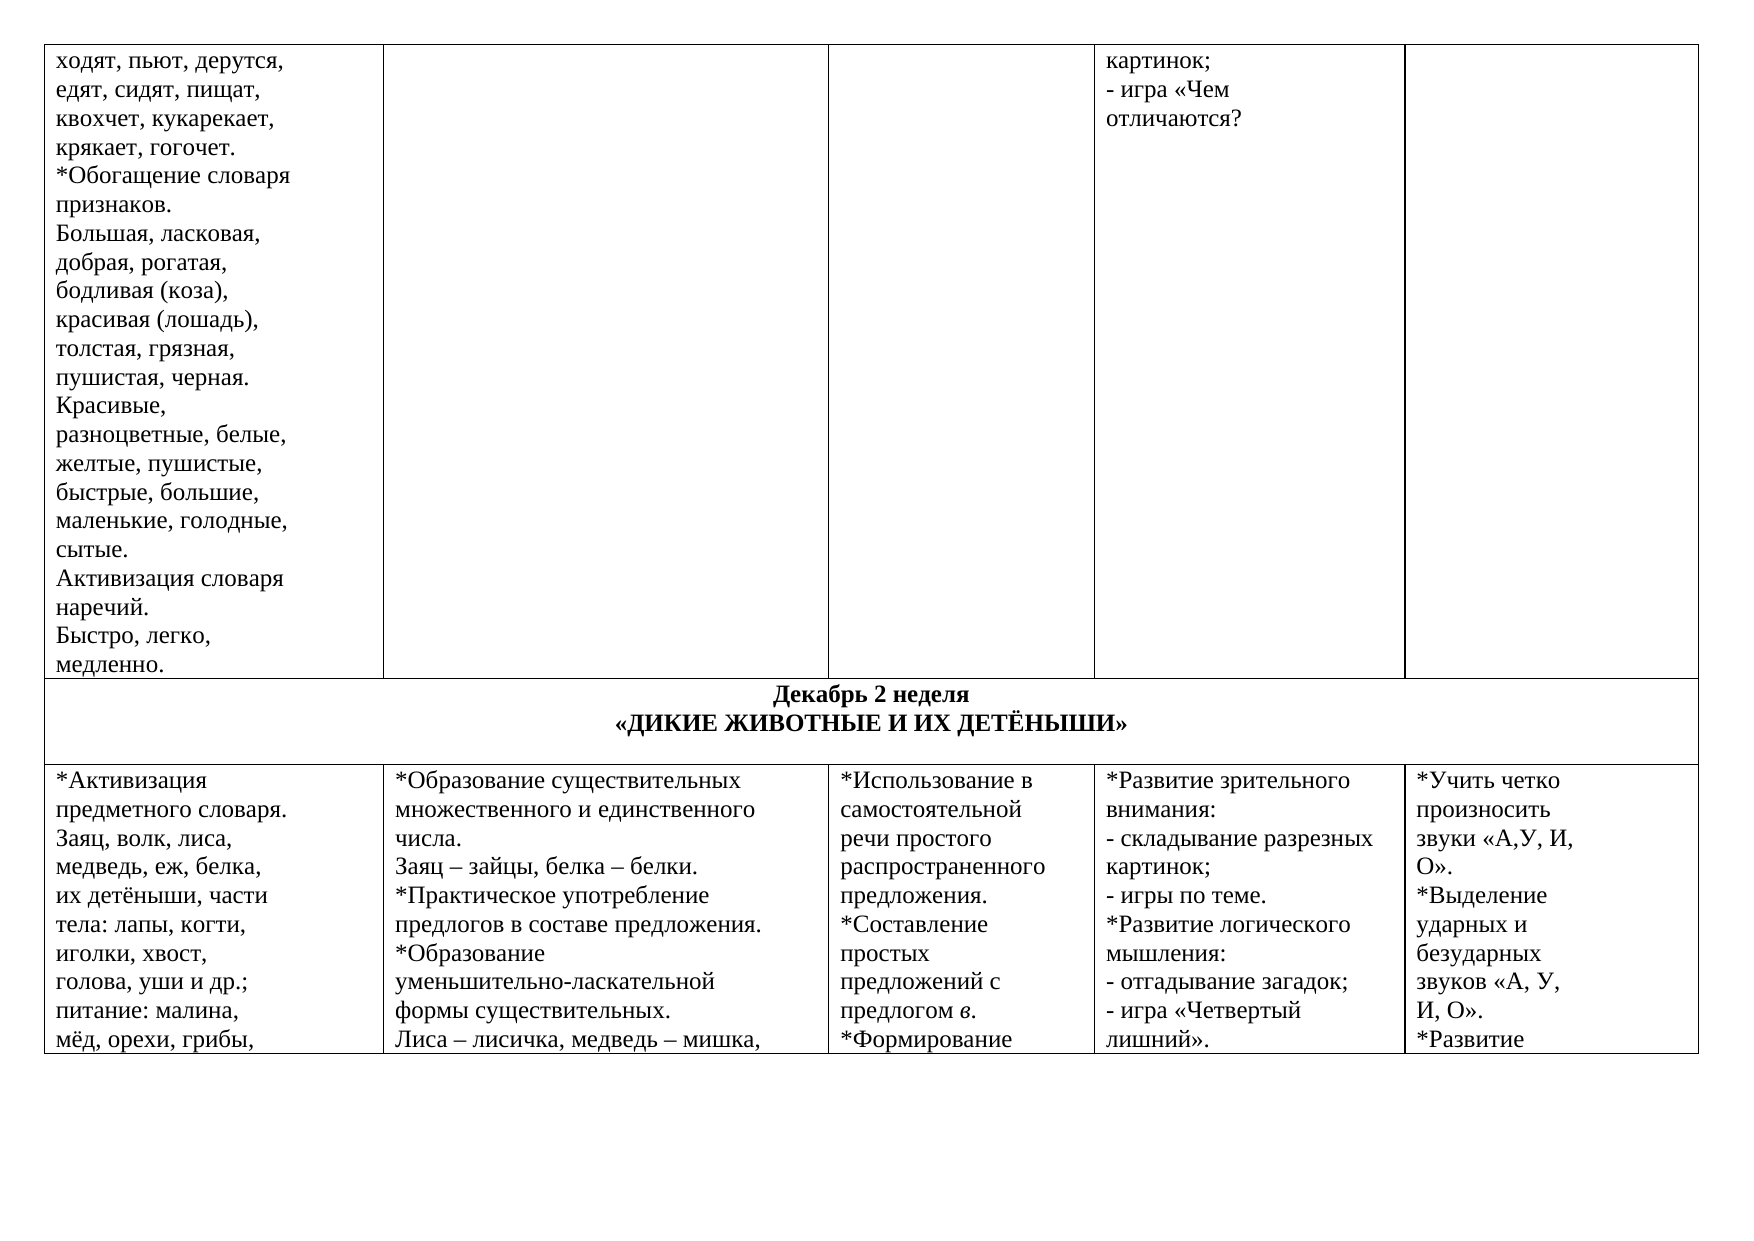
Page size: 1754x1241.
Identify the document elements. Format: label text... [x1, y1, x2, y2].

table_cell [384, 45, 828, 678]
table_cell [384, 765, 828, 1053]
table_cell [1406, 765, 1698, 1053]
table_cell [1095, 765, 1404, 1053]
table_cell Декабрь 2 неделя «ДИКИЕ ЖИВОТНЫЕ И ИХ ДЕТЁНЫШИ» [45, 679, 1698, 764]
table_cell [45, 45, 383, 678]
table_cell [829, 45, 1094, 678]
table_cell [829, 765, 1094, 1053]
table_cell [1095, 45, 1404, 678]
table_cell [1406, 45, 1698, 678]
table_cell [45, 765, 383, 1053]
